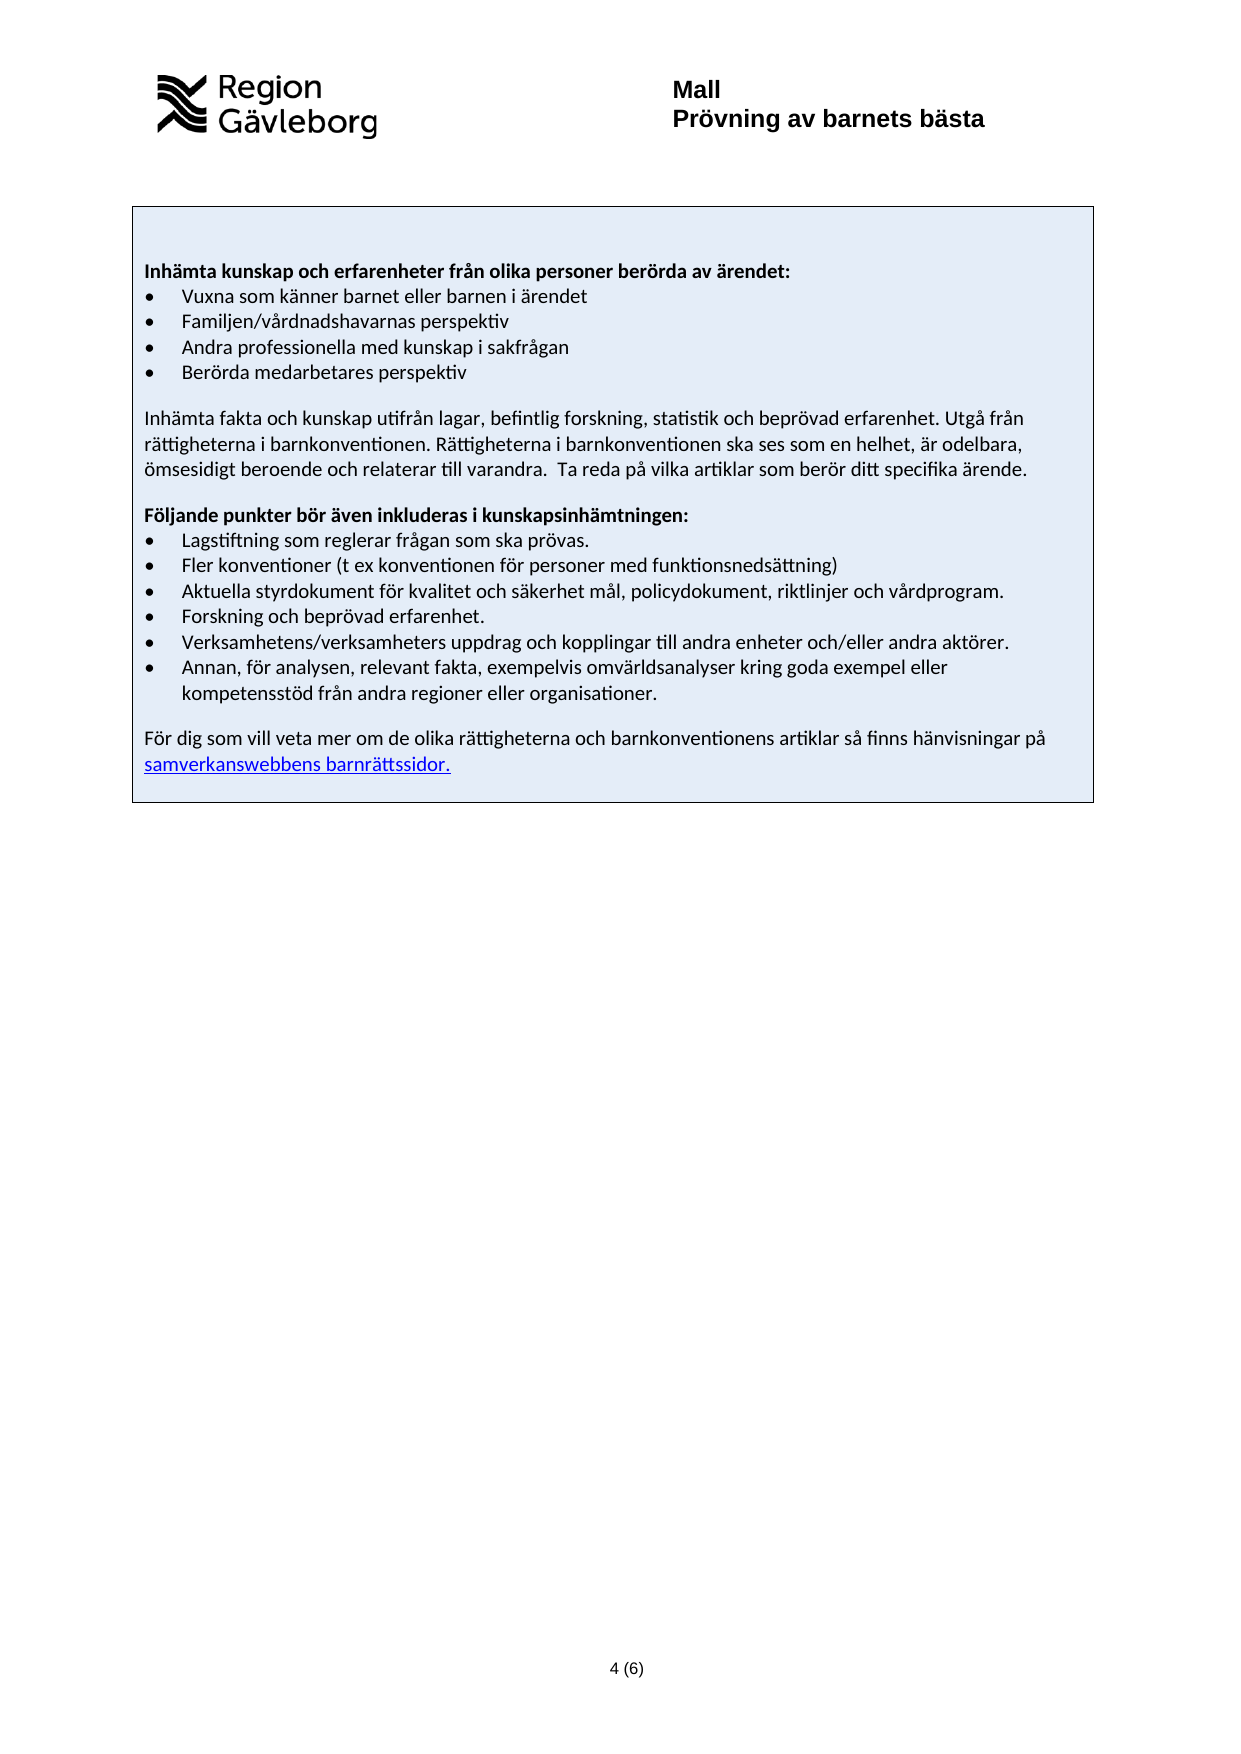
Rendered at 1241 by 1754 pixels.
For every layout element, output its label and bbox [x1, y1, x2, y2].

table_cell [133, 207, 1093, 802]
picture [157, 75, 377, 139]
